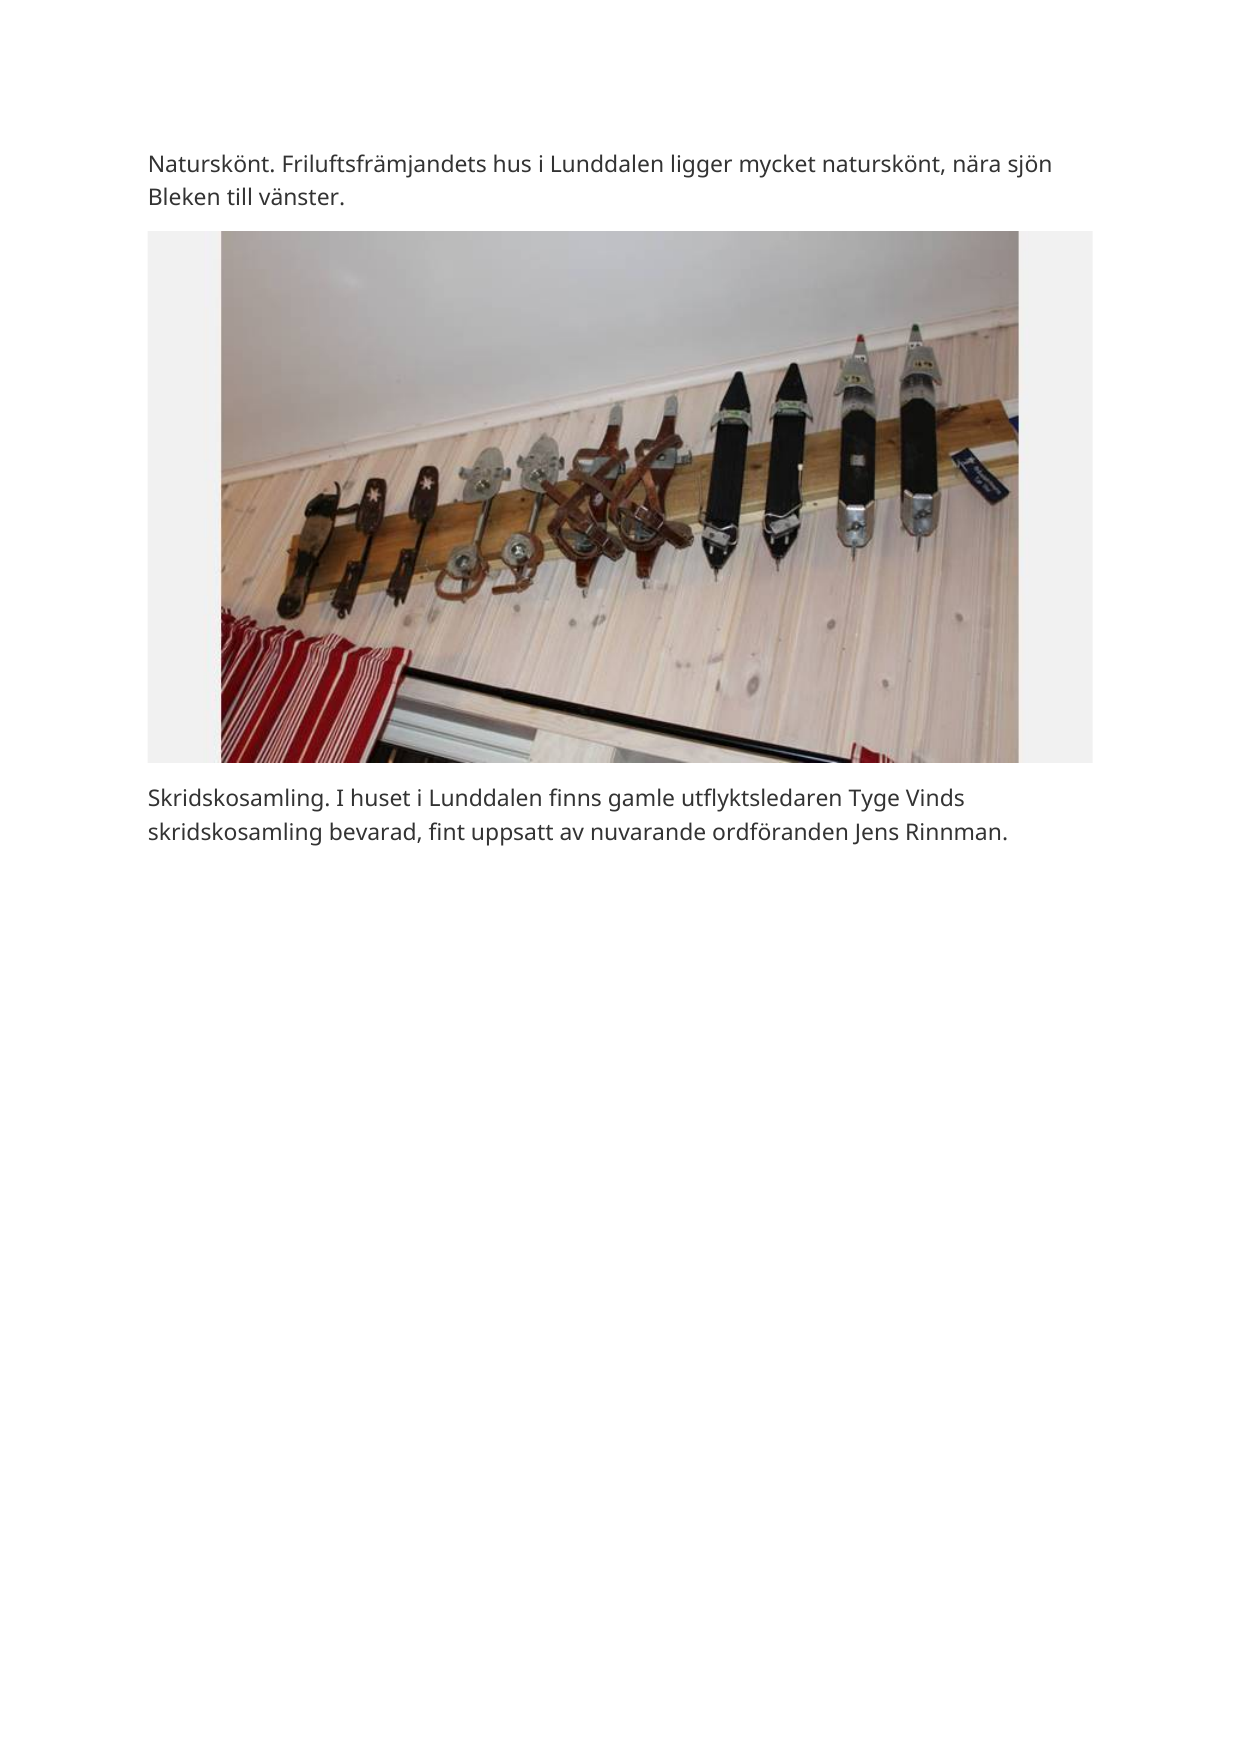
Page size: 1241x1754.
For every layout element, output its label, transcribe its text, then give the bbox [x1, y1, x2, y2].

picture [147, 231, 1093, 763]
text Naturskönt. Friluftsfrämjandets hus i Lunddalen ligger mycket naturskönt, nära sjön Bleken till vänster. [148, 148, 1093, 213]
text Skridskosamling. I huset i Lunddalen finns gamle utflyktsledaren Tyge Vinds skridskosamling bevarad, fint uppsatt av nuvarande ordföranden Jens Rinnman. [148, 782, 1093, 847]
